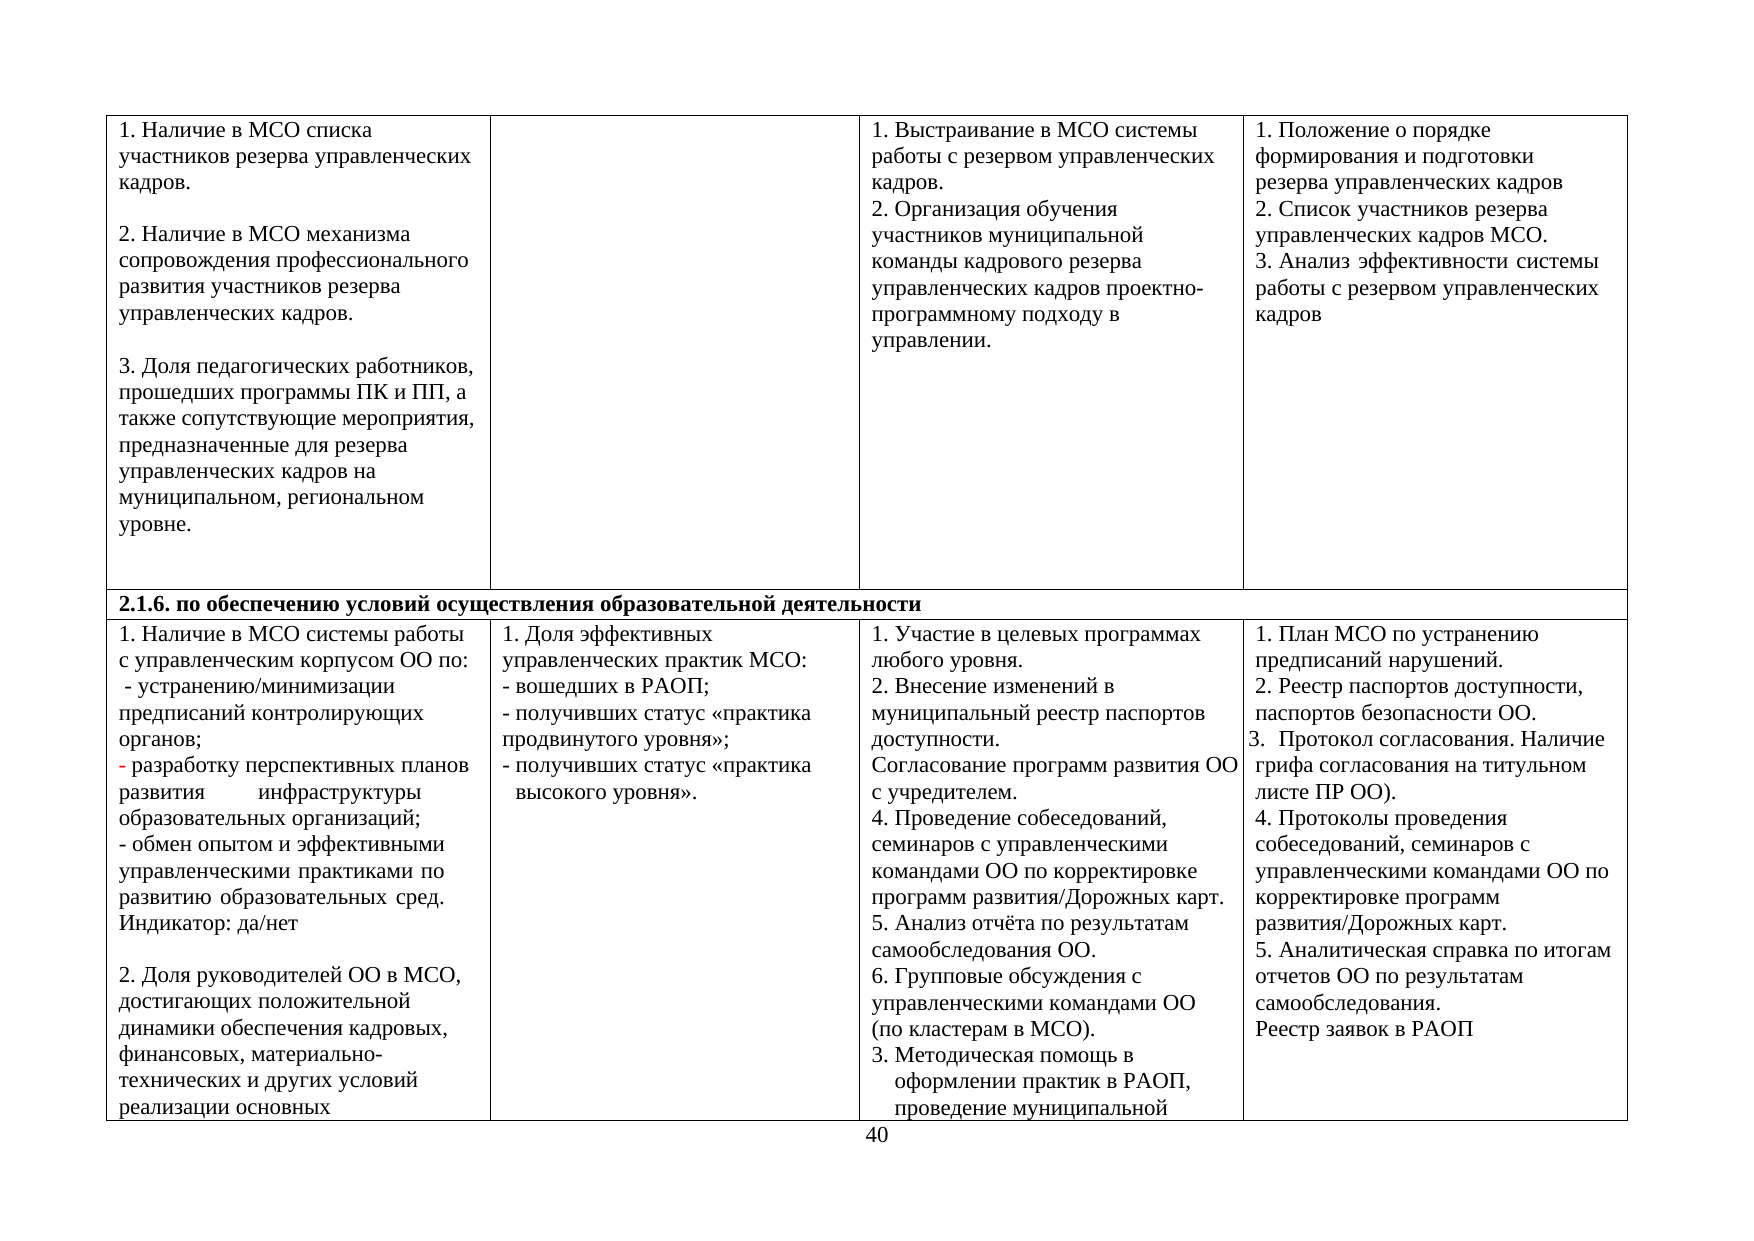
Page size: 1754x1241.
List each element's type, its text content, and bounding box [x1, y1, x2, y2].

table_cell [491, 116, 859, 589]
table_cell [491, 620, 859, 1120]
table_cell 1. Наличие в МСО списка участников резерва управленческих кадров. Наличие в МСО механизма сопровождения профессионального развития участников резерва управленческих кадров. Доля педагогических работников, прошедших программы ПК и ПП, а также сопутствующие мероприятия, предназначенные для резерва управленческих кадров на муниципальном, региональном уровне. [107, 116, 490, 589]
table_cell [107, 620, 490, 1120]
table_cell 1. Выстраивание в МСО системы работы с резервом управленческих кадров. 2. Организация обучения участников муниципальной команды кадрового резерва управленческих кадров проектно- программному подходу в управлении. [860, 116, 1243, 589]
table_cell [1244, 620, 1627, 1120]
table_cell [860, 620, 1243, 1120]
table_cell 2.1.6. по обеспечению условий осуществления образовательной деятельности [107, 590, 1627, 618]
table_cell 1. Положение о порядке формирования и подготовки резерва управленческих кадров Список участников резерва управленческих кадров МСО. Анализ эффективности системы работы с резервом управленческих кадров [1244, 116, 1627, 589]
